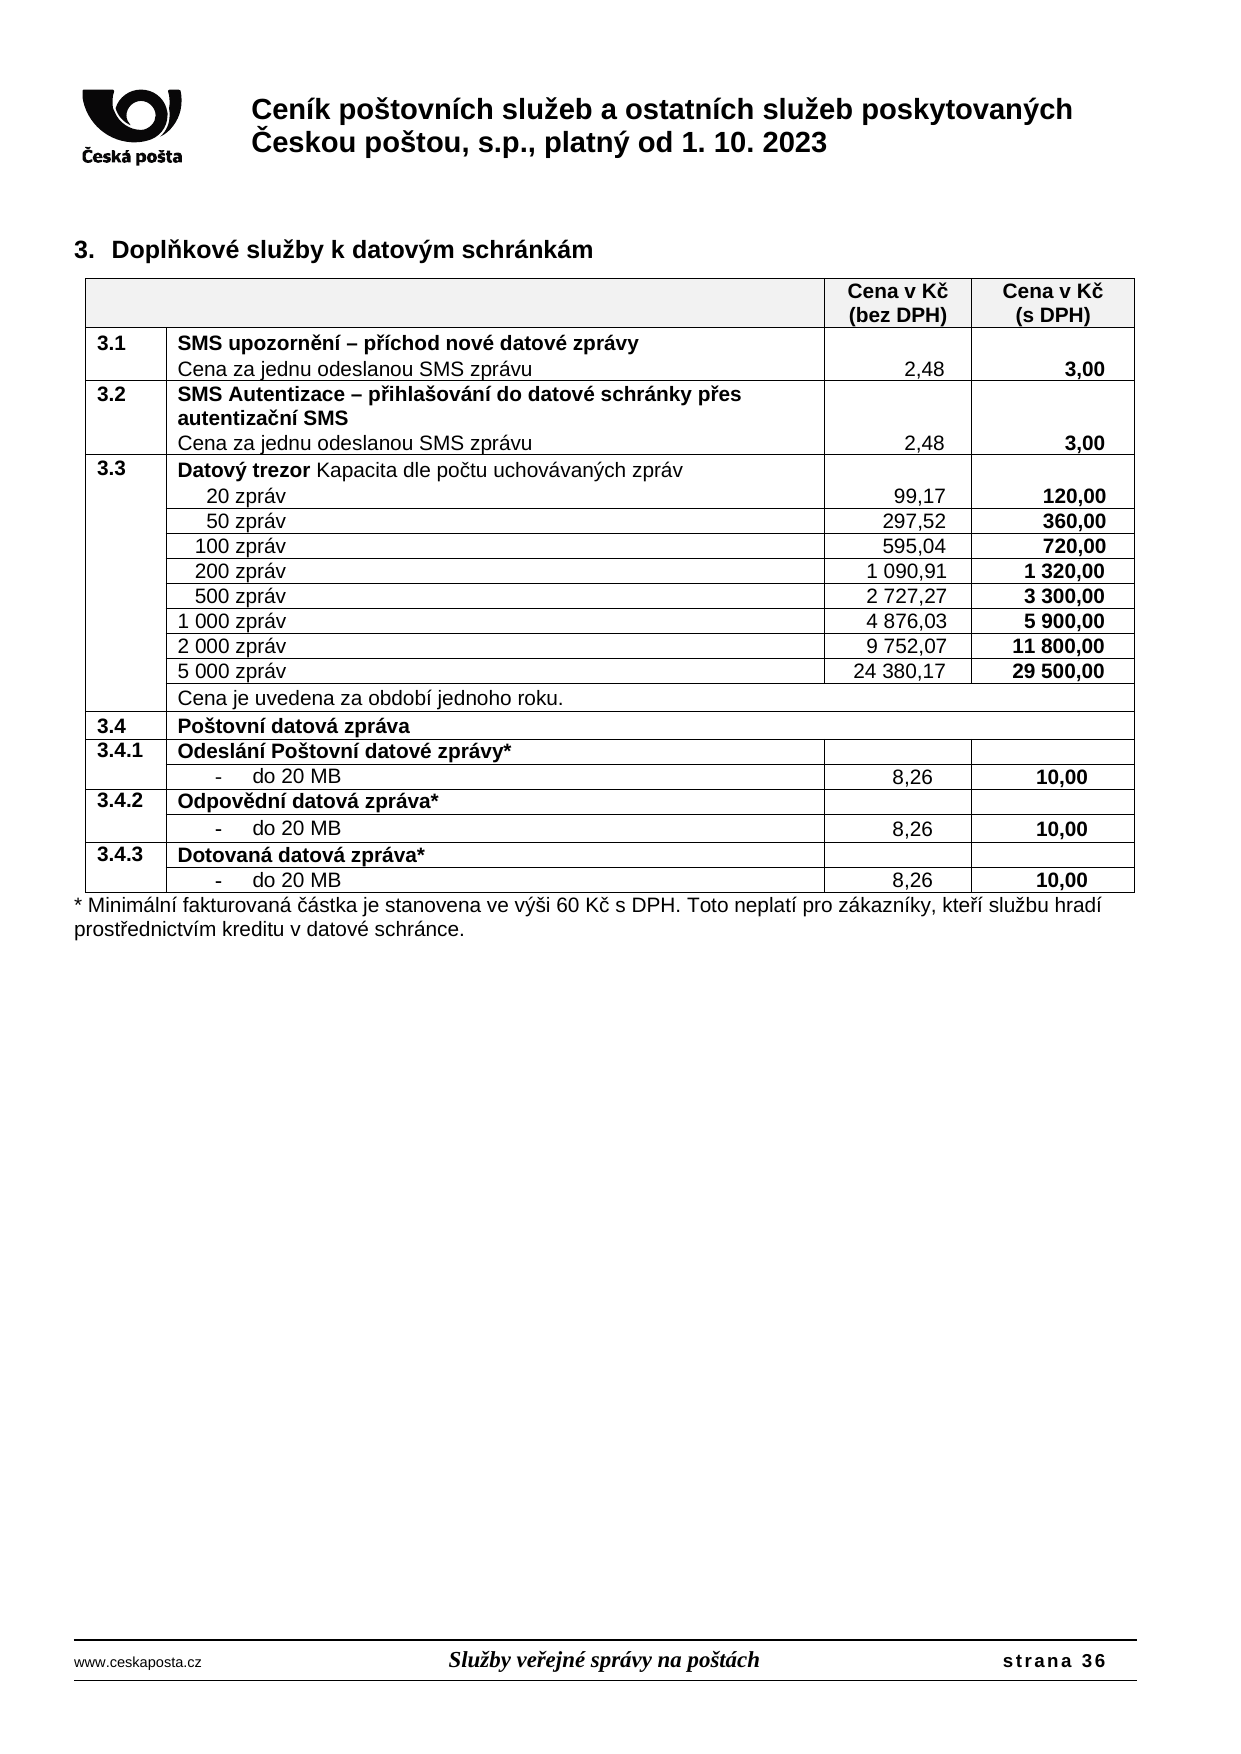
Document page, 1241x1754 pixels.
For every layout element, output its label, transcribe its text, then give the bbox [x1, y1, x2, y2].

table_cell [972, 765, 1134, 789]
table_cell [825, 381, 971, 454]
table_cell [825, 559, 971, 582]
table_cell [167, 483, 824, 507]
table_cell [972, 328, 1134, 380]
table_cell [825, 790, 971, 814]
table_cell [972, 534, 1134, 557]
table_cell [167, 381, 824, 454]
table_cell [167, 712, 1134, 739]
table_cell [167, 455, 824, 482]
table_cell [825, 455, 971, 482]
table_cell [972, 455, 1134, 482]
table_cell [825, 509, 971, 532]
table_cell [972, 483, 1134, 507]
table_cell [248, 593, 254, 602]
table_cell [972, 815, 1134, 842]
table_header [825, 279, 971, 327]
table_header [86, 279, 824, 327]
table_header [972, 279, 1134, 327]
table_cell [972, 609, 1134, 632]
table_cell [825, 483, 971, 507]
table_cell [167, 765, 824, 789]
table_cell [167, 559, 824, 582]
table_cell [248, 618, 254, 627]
subtitle Doplňkové služby k datovým schránkám [74, 237, 1137, 264]
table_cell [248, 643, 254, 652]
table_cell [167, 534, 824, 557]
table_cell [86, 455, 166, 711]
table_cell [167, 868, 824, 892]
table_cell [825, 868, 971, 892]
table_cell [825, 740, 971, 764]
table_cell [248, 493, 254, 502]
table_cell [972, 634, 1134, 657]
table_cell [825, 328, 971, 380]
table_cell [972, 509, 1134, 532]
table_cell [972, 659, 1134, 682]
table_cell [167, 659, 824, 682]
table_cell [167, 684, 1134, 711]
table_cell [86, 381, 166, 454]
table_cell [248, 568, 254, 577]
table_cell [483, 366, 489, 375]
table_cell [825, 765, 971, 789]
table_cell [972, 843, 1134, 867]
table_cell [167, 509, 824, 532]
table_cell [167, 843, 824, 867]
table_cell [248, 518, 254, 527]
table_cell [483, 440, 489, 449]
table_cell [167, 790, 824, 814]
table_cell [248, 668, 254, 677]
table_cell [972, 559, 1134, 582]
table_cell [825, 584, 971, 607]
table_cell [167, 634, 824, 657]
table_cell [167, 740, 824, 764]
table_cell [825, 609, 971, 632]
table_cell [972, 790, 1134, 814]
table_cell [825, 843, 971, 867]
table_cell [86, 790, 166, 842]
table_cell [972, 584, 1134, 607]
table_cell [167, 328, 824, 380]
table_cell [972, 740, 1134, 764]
text * Minimální fakturovaná částka je stanovena ve výši 60 Kč s DPH. Toto neplatí pro zákazníky, kteří službu hradí prostřednictvím kreditu v datové schránce. [74, 893, 1137, 941]
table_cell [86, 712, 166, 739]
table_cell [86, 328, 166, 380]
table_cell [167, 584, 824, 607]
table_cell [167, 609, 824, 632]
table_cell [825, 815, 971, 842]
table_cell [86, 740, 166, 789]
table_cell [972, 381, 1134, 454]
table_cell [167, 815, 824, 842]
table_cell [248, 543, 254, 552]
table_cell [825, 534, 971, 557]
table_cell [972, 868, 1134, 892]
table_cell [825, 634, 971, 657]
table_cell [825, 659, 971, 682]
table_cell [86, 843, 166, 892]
